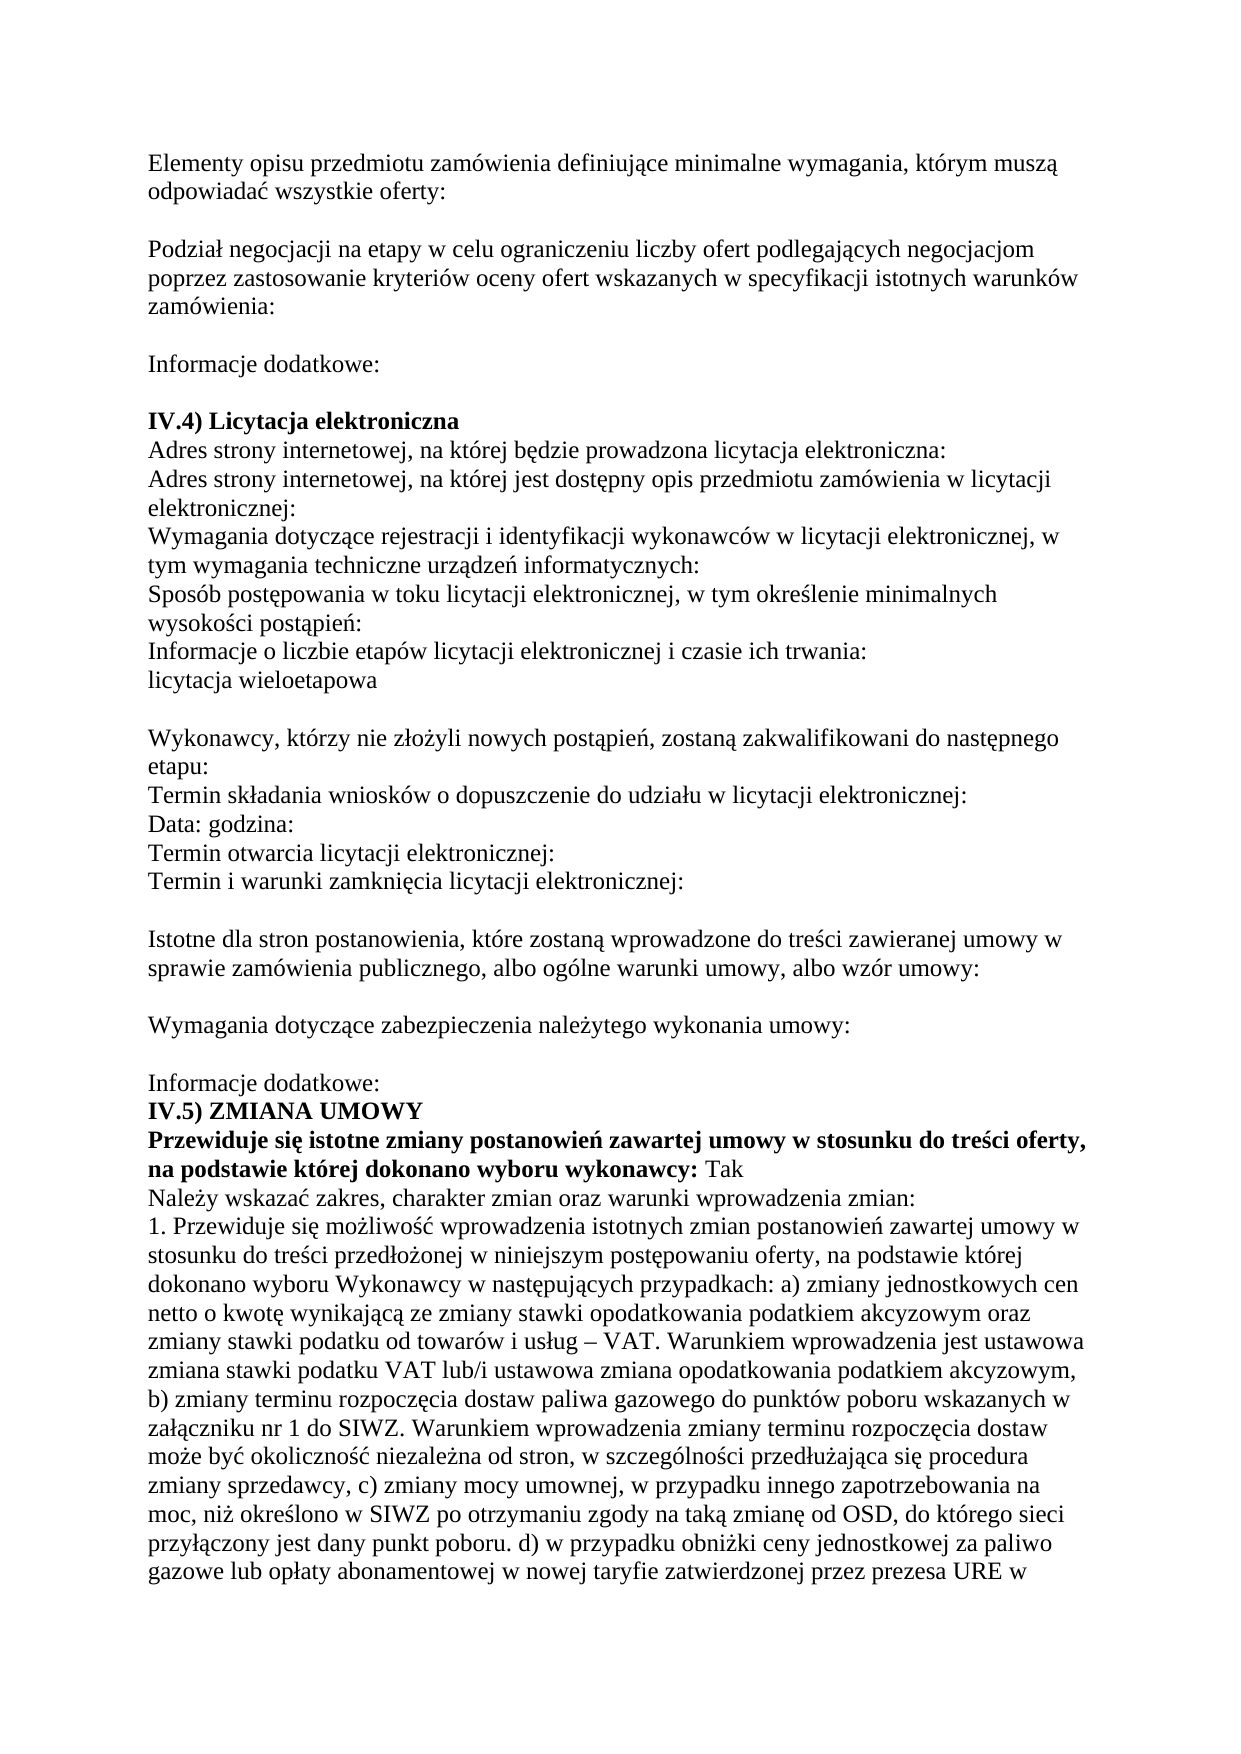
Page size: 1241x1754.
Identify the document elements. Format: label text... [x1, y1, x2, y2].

text Informacje o liczbie etapów licytacji elektronicznej i czasie ich trwania: [148, 636, 1093, 665]
text Adres strony internetowej, na której jest dostępny opis przedmiotu zamówienia w licytacji elektronicznej: [148, 464, 1093, 521]
text Informacje dodatkowe: [148, 1039, 1093, 1096]
text Wymagania dotyczące rejestracji i identyfikacji wykonawców w licytacji elektronicznej, w tym wymagania techniczne urządzeń informatycznych: [148, 521, 1093, 579]
text Sposób postępowania w toku licytacji elektronicznej, w tym określenie minimalnych wysokości postąpień: [148, 579, 1093, 636]
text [148, 148, 1093, 464]
text Termin i warunki zamknięcia licytacji elektronicznej: [148, 866, 1093, 895]
text licytacja wieloetapowa Wykonawcy, którzy nie złożyli nowych postąpień, zostaną zakwalifikowani do następnego etapu: [148, 665, 1093, 780]
text Wymagania dotyczące zabezpieczenia należytego wykonania umowy: [148, 981, 1093, 1039]
text Istotne dla stron postanowienia, które zostaną wprowadzone do treści zawieranej umowy w sprawie zamówienia publicznego, albo ogólne warunki umowy, albo wzór umowy: [148, 895, 1093, 981]
text Termin składania wniosków o dopuszczenie do udziału w licytacji elektronicznej: Data: godzina: Termin otwarcia licytacji elektronicznej: [148, 780, 1093, 866]
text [148, 1096, 1093, 1585]
